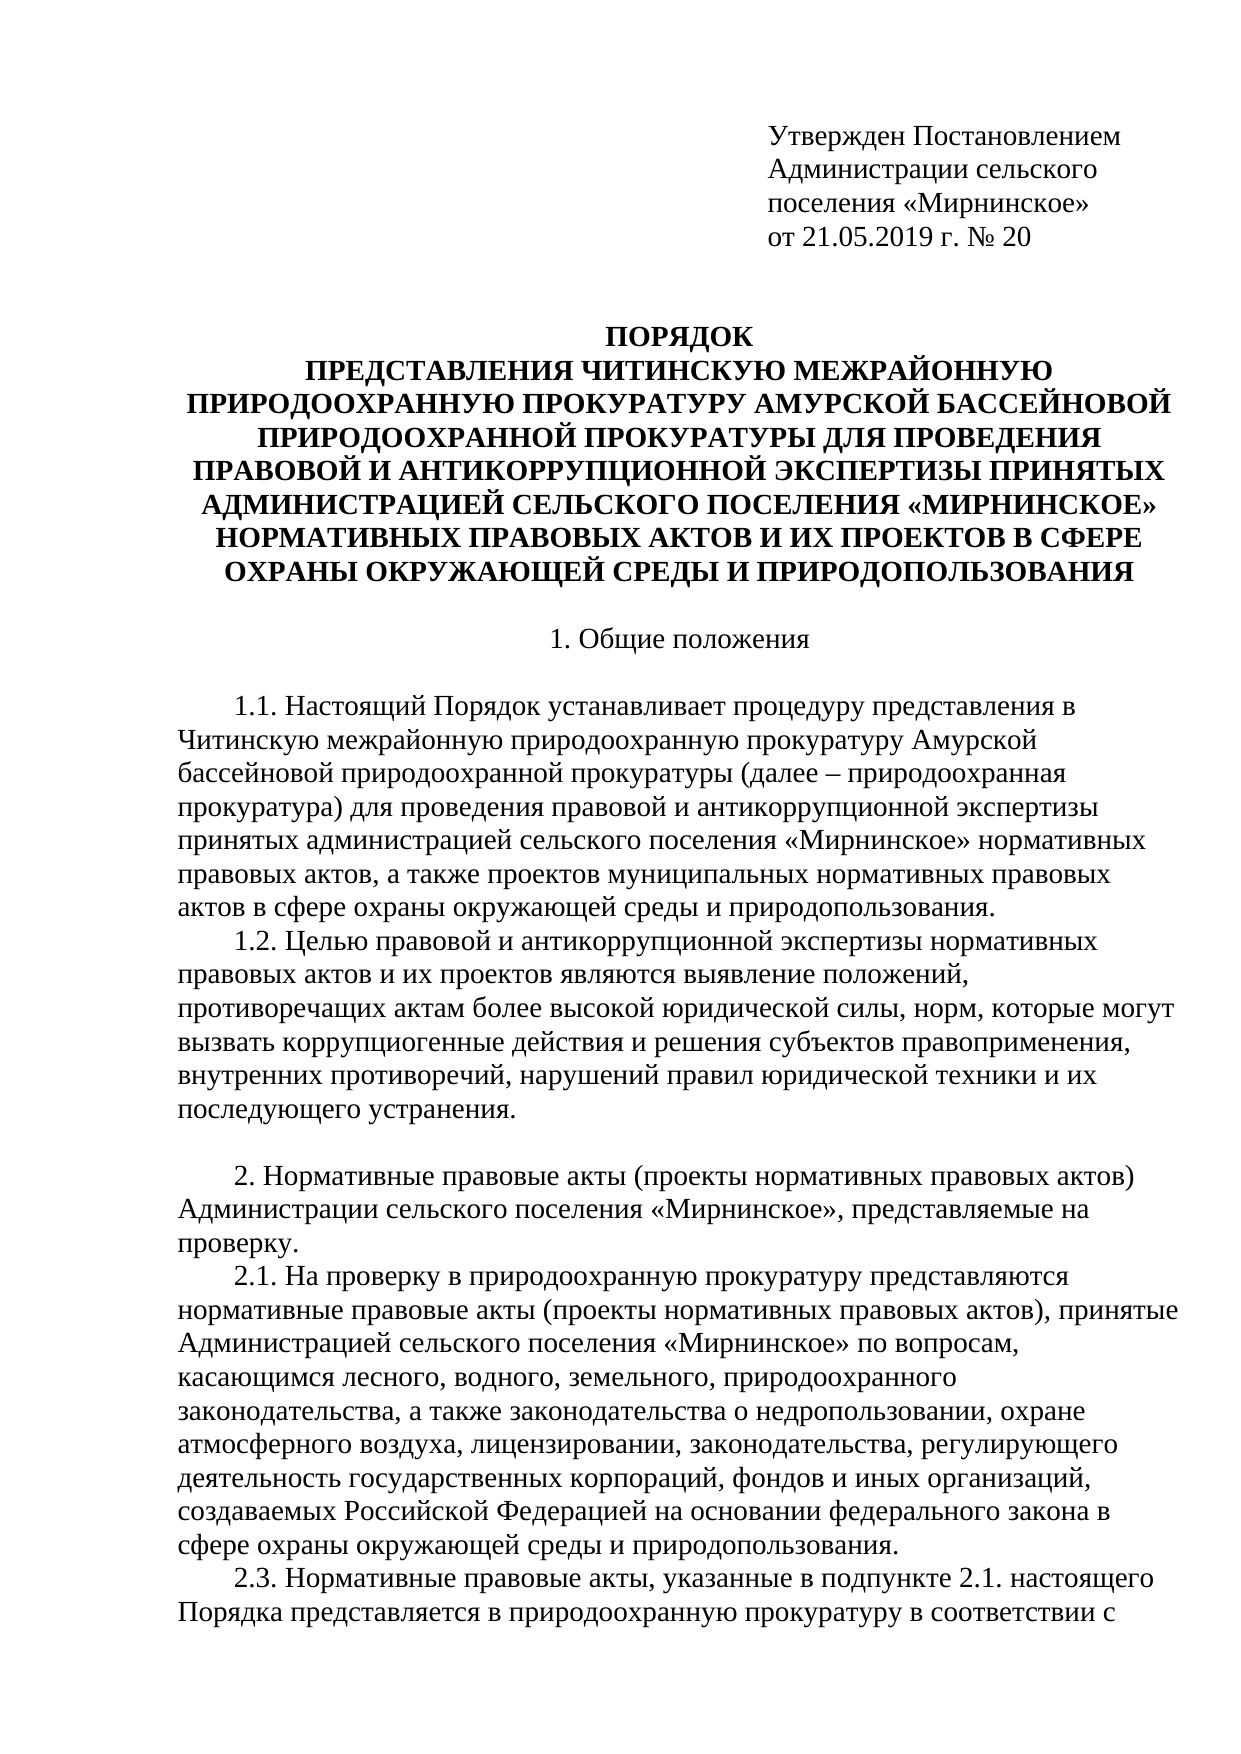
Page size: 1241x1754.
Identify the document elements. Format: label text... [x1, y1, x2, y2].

text Утвержден Постановлением Администрации сельского поселения «Мирнинское» [767, 118, 1181, 219]
text 2. Нормативные правовые акты (проекты нормативных правовых актов) Администрации сельского поселения «Мирнинское», представляемые на проверку. [177, 1158, 1181, 1258]
text от 21.05.2019 г. № 20 [767, 219, 1181, 252]
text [177, 1560, 1181, 1627]
text ПОРЯДОК [177, 319, 1181, 353]
text ПРЕДСТАВЛЕНИЯ ЧИТИНСКУЮ МЕЖРАЙОННУЮ ПРИРОДООХРАННУЮ ПРОКУРАТУРУ АМУРСКОЙ БАССЕЙНОВОЙ ПРИРОДООХРАННОЙ ПРОКУРАТУРЫ ДЛЯ ПРОВЕДЕНИЯ ПРАВОВОЙ И АНТИКОРРУПЦИОННОЙ ЭКСПЕРТИЗЫ ПРИНЯТЫХ АДМИНИСТРАЦИЕЙ СЕЛЬСКОГО ПОСЕЛЕНИЯ «МИРНИНСКОЕ» НОРМАТИВНЫХ ПРАВОВЫХ АКТОВ И ИХ ПРОЕКТОВ В СФЕРЕ ОХРАНЫ ОКРУЖАЮЩЕЙ СРЕДЫ И ПРИРОДОПОЛЬЗОВАНИЯ [177, 353, 1181, 588]
text 2.1. На проверку в природоохранную прокуратуру представляются нормативные правовые акты (проекты нормативных правовых актов), принятые Администрацией сельского поселения «Мирнинское» по вопросам, касающимся лесного, водного, земельного, природоохранного законодательства, а также законодательства о недропользовании, охране атмосферного воздуха, лицензировании, законодательства, регулирующего деятельность государственных корпораций, фондов и иных организаций, создаваемых Российской Федерацией на основании федерального закона в сфере охраны окружающей среды и природопользования. [177, 1258, 1181, 1560]
text 1.1. Настоящий Порядок устанавливает процедуру представления в Читинскую межрайонную природоохранную прокуратуру Амурской бассейновой природоохранной прокуратуры (далее – природоохранная прокуратура) для проведения правовой и антикоррупционной экспертизы принятых администрацией сельского поселения «Мирнинское» нормативных правовых актов, а также проектов муниципальных нормативных правовых актов в сфере охраны окружающей среды и природопользования. [177, 688, 1181, 923]
text 1. Общие положения [177, 621, 1181, 655]
text 1.2. Целью правовой и антикоррупционной экспертизы нормативных правовых актов и их проектов являются выявление положений, противоречащих актам более высокой юридической силы, норм, которые могут вызвать коррупциогенные действия и решения субъектов правоприменения, внутренних противоречий, нарушений правил юридической техники и их последующего устранения. [177, 923, 1181, 1124]
